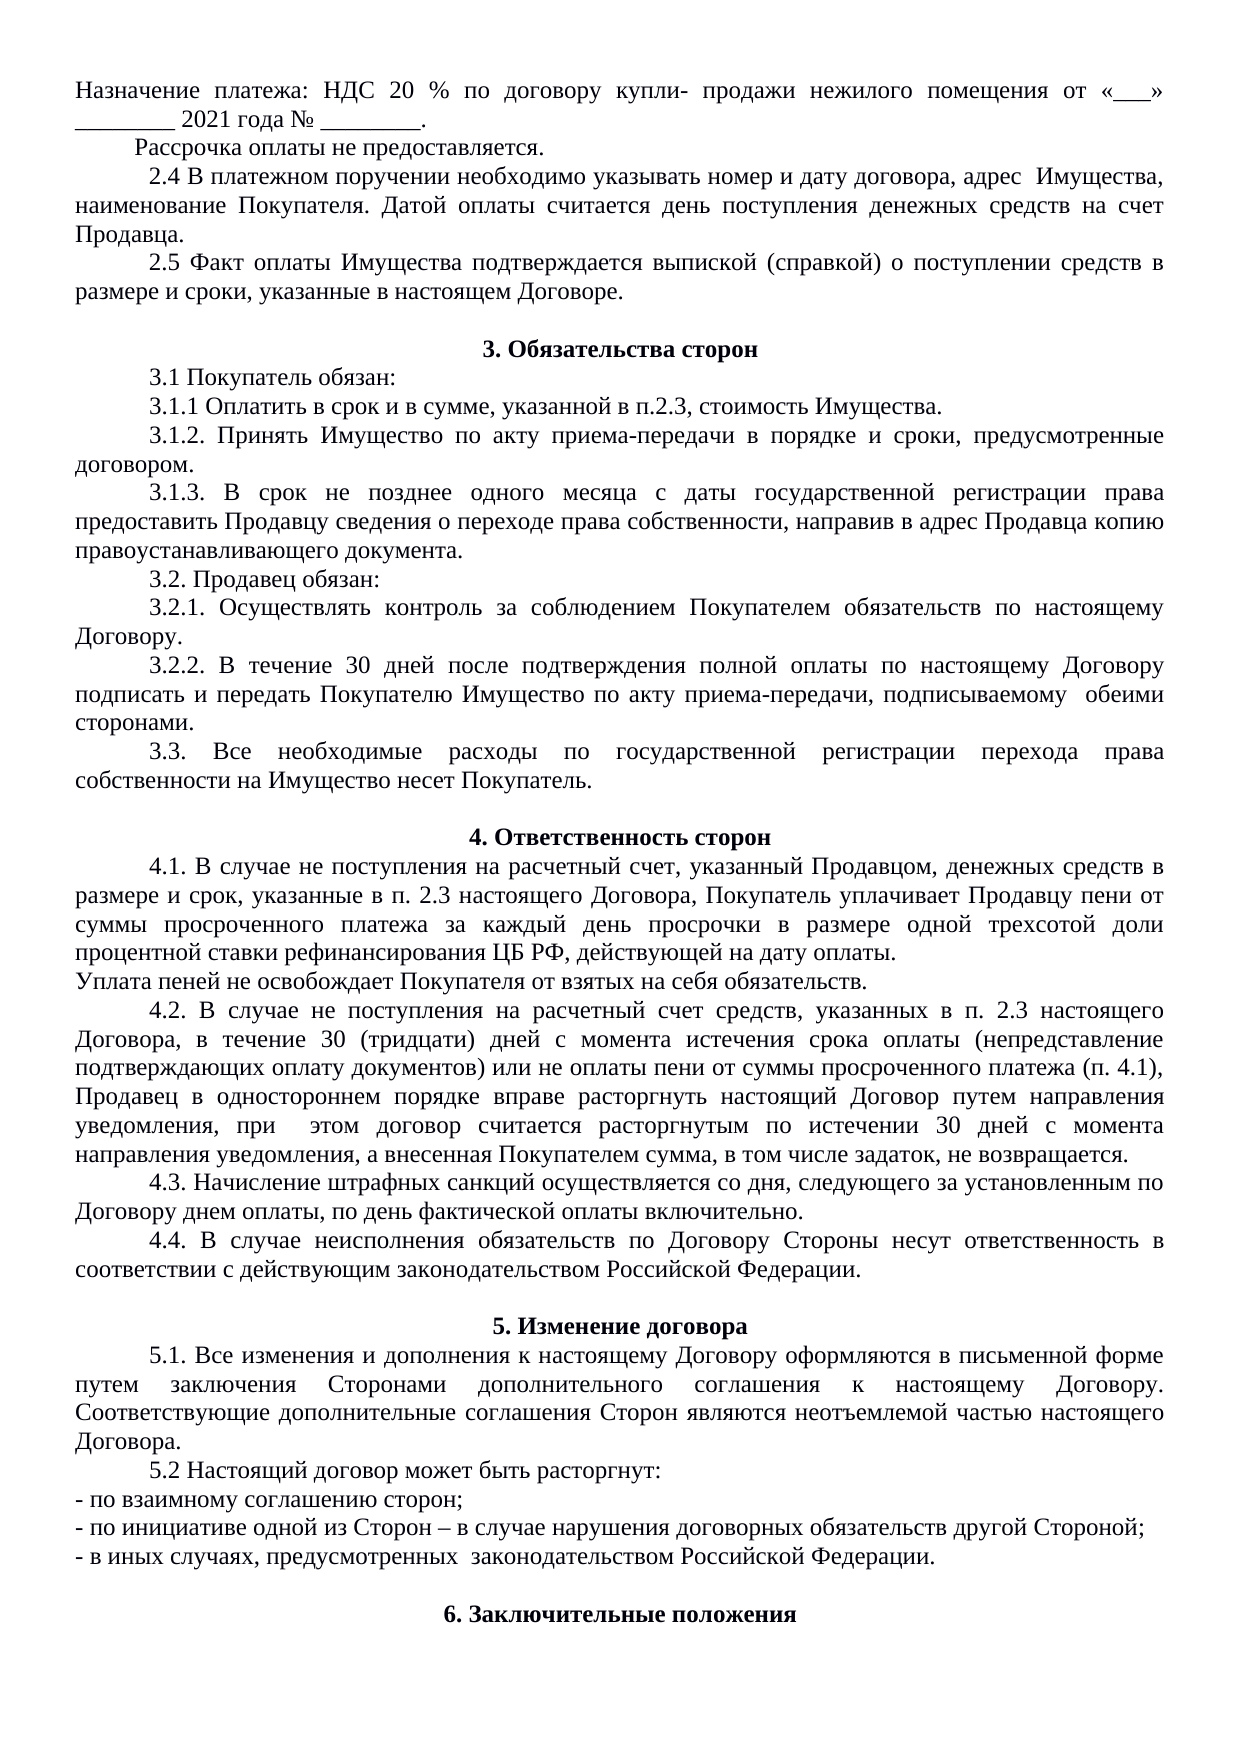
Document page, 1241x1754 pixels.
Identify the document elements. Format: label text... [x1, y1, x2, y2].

text 3.2.2. В течение 30 дней после подтверждения полной оплаты по настоящему Договору подписать и передать Покупателю Имущество по акту приема-передачи, подписываемому обеими сторонами. [75, 650, 1165, 736]
text 5.1. Все изменения и дополнения к настоящему Договору оформляются в письменной форме путем заключения Сторонами дополнительного соглашения к настоящему Договору. Соответствующие дополнительные соглашения Сторон являются неотъемлемой частью настоящего Договора. [75, 1340, 1165, 1455]
text 3.1.1 Оплатить в срок и в сумме, указанной в п.2.3, стоимость Имущества. [75, 391, 1165, 420]
text 4. Ответственность сторон [75, 822, 1165, 851]
text Рассрочка оплаты не предоставляется. [75, 132, 1165, 161]
text 6. Заключительные положения [75, 1599, 1165, 1627]
text - по инициативе одной из Сторон – в случае нарушения договорных обязательств другой Стороной; [75, 1512, 1165, 1541]
text 3.1.2. Принять Имущество по акту приема-передачи в порядке и сроки, предусмотренные договором. [75, 420, 1165, 477]
text 5. Изменение договора [75, 1311, 1165, 1340]
text 3.3. Все необходимые расходы по государственной регистрации перехода права собственности на Имущество несет Покупатель. [75, 736, 1165, 794]
text Уплата пеней не освобождает Покупателя от взятых на себя обязательств. [75, 966, 1165, 995]
text 5.2 Настоящий договор может быть расторгнут: [75, 1455, 1165, 1484]
text 4.1. В случае не поступления на расчетный счет, указанный Продавцом, денежных средств в размере и срок, указанные в п. 2.3 настоящего Договора, Покупатель уплачивает Продавцу пени от суммы просроченного платежа за каждый день просрочки в размере одной трехсотой доли процентной ставки рефинансирования ЦБ РФ, действующей на дату оплаты. [75, 851, 1165, 966]
text 3.1.3. В срок не позднее одного месяца с даты государственной регистрации права предоставить Продавцу сведения о переходе права собственности, направив в адрес Продавца копию правоустанавливающего документа. [75, 477, 1165, 564]
text - по взаимному соглашению сторон; [75, 1484, 1165, 1512]
text Назначение платежа: НДС 20 % по договору купли- продажи нежилого помещения от «___» ________ 2021 года № ________. [75, 75, 1165, 132]
text - в иных случаях, предусмотренных законодательством Российской Федерации. [75, 1541, 1165, 1570]
text 4.4. В случае неисполнения обязательств по Договору Стороны несут ответственность в соответствии с действующим законодательством Российской Федерации. [75, 1225, 1165, 1282]
text 3.2.1. Осуществлять контроль за соблюдением Покупателем обязательств по настоящему Договору. [75, 592, 1165, 650]
text 2.4 В платежном поручении необходимо указывать номер и дату договора, адрес Имущества, наименование Покупателя. Датой оплаты считается день поступления денежных средств на счет Продавца. [75, 161, 1165, 247]
text 3.2. Продавец обязан: [75, 564, 1165, 592]
text 3. Обязательства сторон [75, 334, 1165, 362]
text 4.3. Начисление штрафных санкций осуществляется со дня, следующего за установленным по Договору днем оплаты, по день фактической оплаты включительно. [75, 1167, 1165, 1225]
text 4.2. В случае не поступления на расчетный счет средств, указанных в п. 2.3 настоящего Договора, в течение 30 (тридцати) дней с момента истечения срока оплаты (непредставление подтверждающих оплату документов) или не оплаты пени от суммы просроченного платежа (п. 4.1), Продавец в одностороннем порядке вправе расторгнуть настоящий Договор путем направления уведомления, при этом договор считается расторгнутым по истечении 30 дней с момента направления уведомления, а внесенная Покупателем сумма, в том числе задаток, не возвращается. [75, 995, 1165, 1167]
text 2.5 Факт оплаты Имущества подтверждается выпиской (справкой) о поступлении средств в размере и сроки, указанные в настоящем Договоре. [75, 247, 1165, 305]
text 3.1 Покупатель обязан: [75, 362, 1165, 391]
